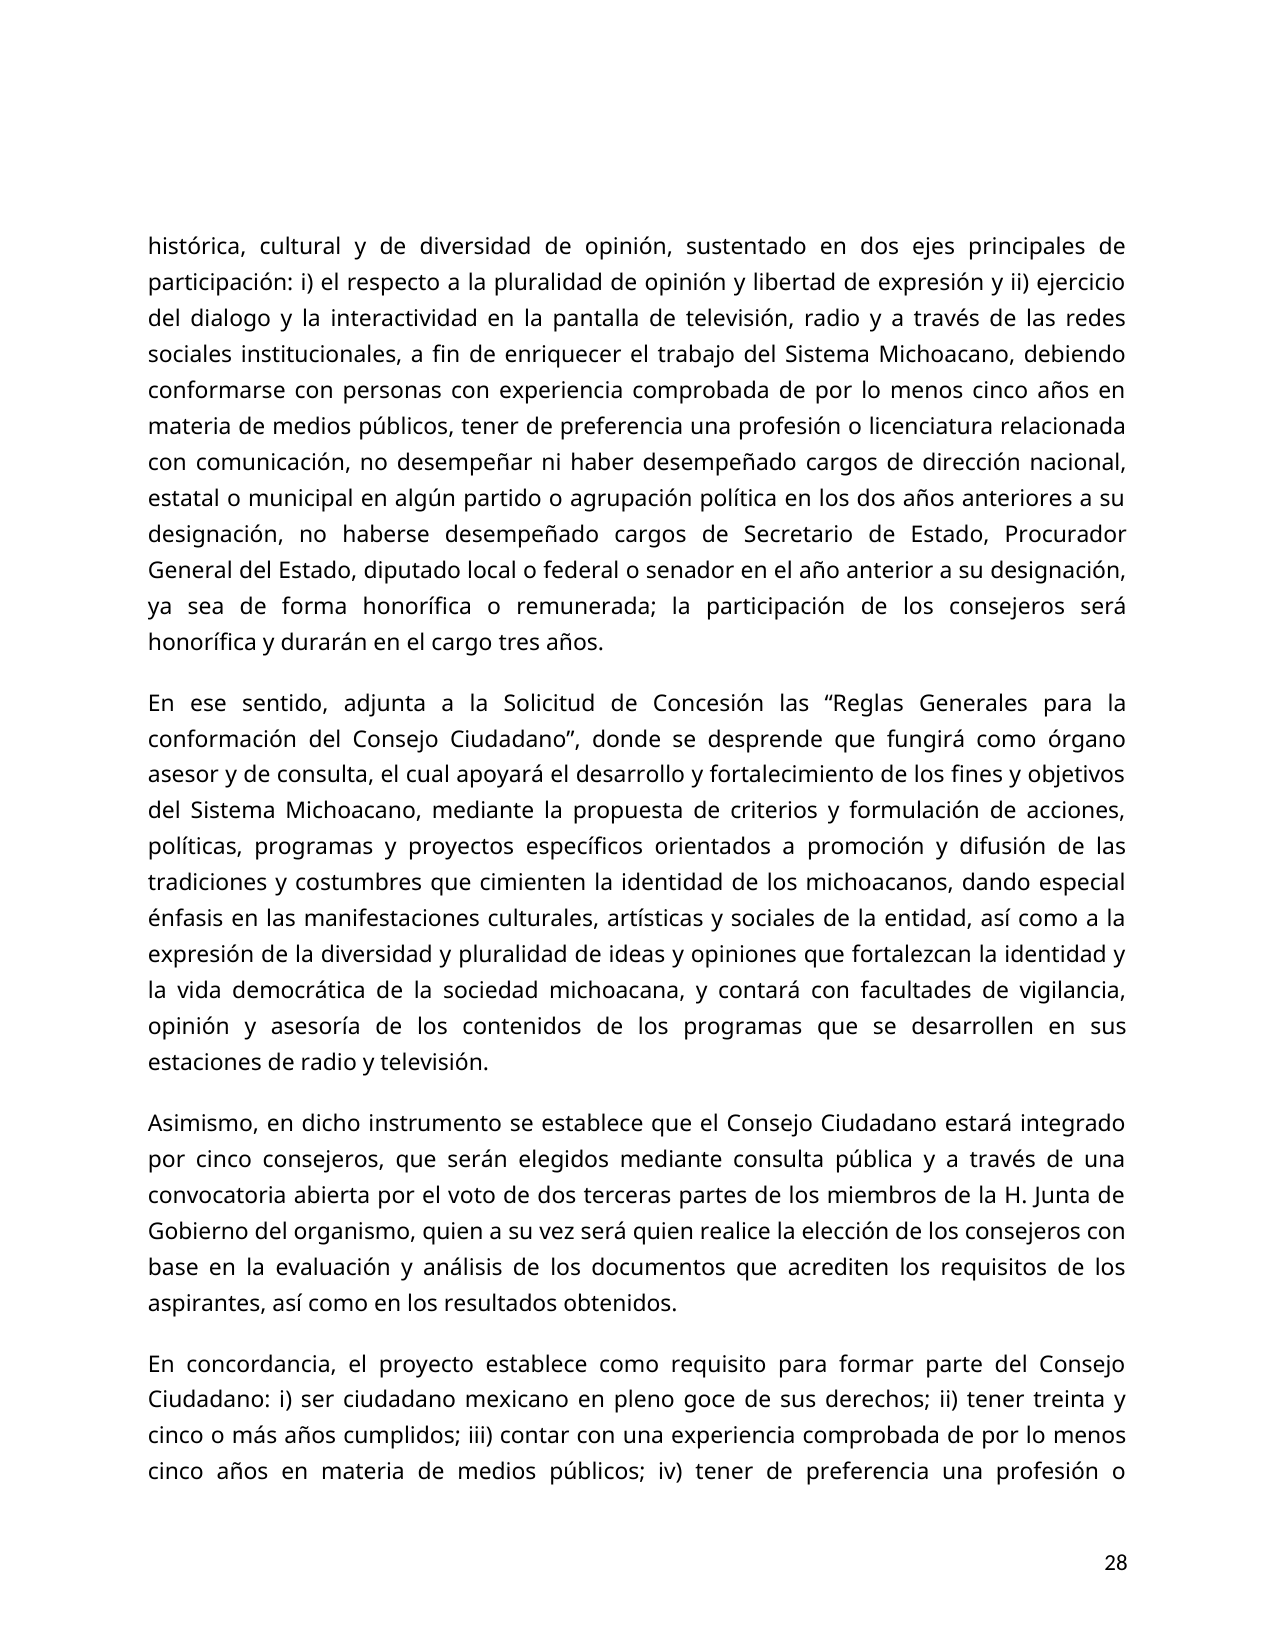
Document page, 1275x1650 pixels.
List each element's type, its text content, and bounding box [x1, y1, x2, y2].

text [148, 230, 1127, 657]
text En ese sentido, adjunta a la Solicitud de Concesión las “Reglas Generales para la conformación del Consejo Ciudadano”, donde se desprende que fungirá como órgano asesor y de consulta, el cual apoyará el desarrollo y fortalecimiento de los fines y objetivos del Sistema Michoacano, mediante la propuesta de criterios y formulación de acciones, políticas, programas y proyectos específicos orientados a promoción y difusión de las tradiciones y costumbres que cimienten la identidad de los michoacanos, dando especial énfasis en las manifestaciones culturales, artísticas y sociales de la entidad, así como a la expresión de la diversidad y pluralidad de ideas y opiniones que fortalezcan la identidad y la vida democrática de la sociedad michoacana, y contará con facultades de vigilancia, opinión y asesoría de los contenidos de los programas que se desarrollen en sus estaciones de radio y televisión. [148, 687, 1127, 1077]
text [148, 1347, 1127, 1487]
text Asimismo, en dicho instrumento se establece que el Consejo Ciudadano estará integrado por cinco consejeros, que serán elegidos mediante consulta pública y a través de una convocatoria abierta por el voto de dos terceras partes de los miembros de la H. Junta de Gobierno del organismo, quien a su vez será quien realice la elección de los consejeros con base en la evaluación y análisis de los documentos que acrediten los requisitos de los aspirantes, así como en los resultados obtenidos. [148, 1107, 1127, 1318]
